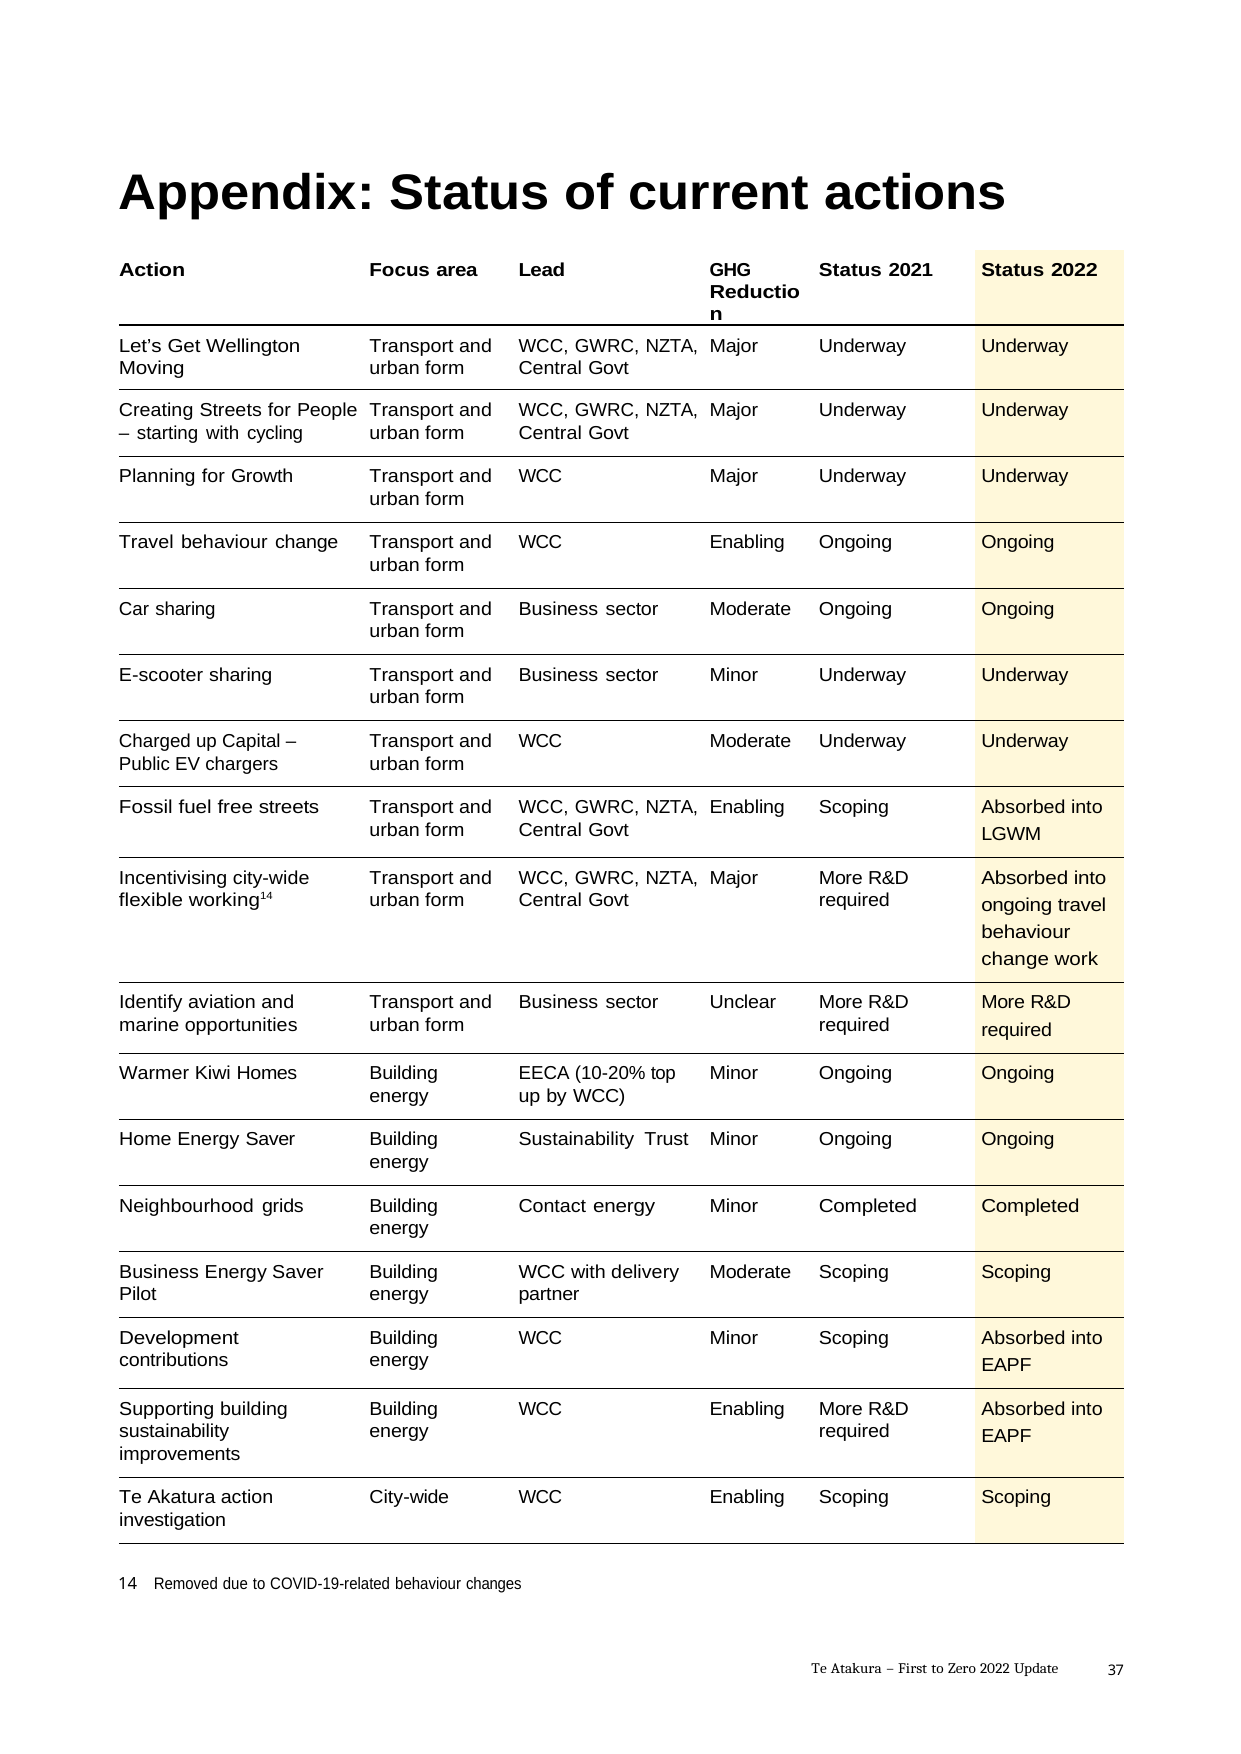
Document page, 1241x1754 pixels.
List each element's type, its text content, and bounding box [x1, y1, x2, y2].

table_cell Identify aviation and marine opportunities [119, 983, 363, 1053]
table_header GHG Reduction [704, 250, 812, 324]
table_cell Sustainability Trust [508, 1120, 703, 1185]
table_cell Enabling [704, 523, 812, 588]
table_header Status 2022 [975, 250, 1124, 324]
table_cell Business sector [508, 589, 703, 654]
table_header Lead [508, 250, 703, 324]
table_cell Building energy [363, 1318, 508, 1388]
table_cell Scoping [812, 1252, 975, 1317]
table_cell Major [704, 390, 812, 456]
table_cell Minor [704, 655, 812, 720]
table_header Status 2021 [812, 250, 975, 324]
table_cell City-wide [363, 1478, 508, 1543]
table_cell Fossil fuel free streets [119, 787, 363, 857]
table_cell Major [704, 858, 812, 982]
table_cell Ongoing [975, 1120, 1124, 1185]
table_cell Transport and urban form [363, 326, 508, 389]
table_cell Transport and urban form [363, 523, 508, 588]
table_cell Transport and urban form [363, 457, 508, 522]
table_cell Enabling [704, 1478, 812, 1543]
table_cell Transport and urban form [363, 721, 508, 786]
table_cell More R&D required [975, 983, 1124, 1053]
table_cell Underway [812, 721, 975, 786]
table_cell Underway [812, 390, 975, 456]
table_cell Scoping [812, 1478, 975, 1543]
table_cell Absorbed into EAPF [975, 1318, 1124, 1388]
table_cell Ongoing [812, 1054, 975, 1119]
table_cell Moderate [704, 1252, 812, 1317]
list Removed due to COVID-19-related behaviour changes [118, 1571, 1153, 1594]
table_cell Transport and urban form [363, 858, 508, 982]
table_cell Underway [975, 326, 1124, 389]
table_cell Te Akatura action investigation [119, 1478, 363, 1543]
table_cell Underway [975, 390, 1124, 456]
table_cell Supporting building sustainability improvements [119, 1389, 363, 1477]
table_cell Incentivising city-wide flexible working14 [119, 858, 363, 982]
table_cell Travel behaviour change [119, 523, 363, 588]
table_cell Scoping [975, 1252, 1124, 1317]
table_cell Minor [704, 1054, 812, 1119]
table_cell Ongoing [812, 1120, 975, 1185]
table_cell More R&D required [812, 1389, 975, 1477]
table_cell Major [704, 457, 812, 522]
table_cell Scoping [812, 1318, 975, 1388]
table_cell Underway [812, 457, 975, 522]
table_cell Enabling [704, 1389, 812, 1477]
table_cell Absorbed into LGWM [975, 787, 1124, 857]
table_cell Moderate [704, 589, 812, 654]
table_cell WCC, GWRC, NZTA, Central Govt [508, 858, 703, 982]
table_cell Moderate [704, 721, 812, 786]
table_cell Home Energy Saver [119, 1120, 363, 1185]
table_cell Building energy [363, 1120, 508, 1185]
table_cell Major [704, 326, 812, 389]
table_cell Underway [975, 721, 1124, 786]
table_cell Building energy [363, 1054, 508, 1119]
table_cell Underway [975, 655, 1124, 720]
table_cell WCC [508, 1389, 703, 1477]
table_cell Transport and urban form [363, 655, 508, 720]
table_cell WCC, GWRC, NZTA, Central Govt [508, 390, 703, 456]
table_cell Completed [975, 1186, 1124, 1251]
table_cell WCC [508, 523, 703, 588]
table_cell Let’s Get Wellington Moving [119, 326, 363, 389]
table_cell WCC, GWRC, NZTA, Central Govt [508, 326, 703, 389]
table_cell Building energy [363, 1186, 508, 1251]
table_cell Scoping [975, 1478, 1124, 1543]
table_cell WCC, GWRC, NZTA, Central Govt [508, 787, 703, 857]
table_cell Car sharing [119, 589, 363, 654]
table_cell Underway [812, 326, 975, 389]
table_cell Underway [812, 655, 975, 720]
table_cell Absorbed into EAPF [975, 1389, 1124, 1477]
table_cell Transport and urban form [363, 983, 508, 1053]
table_cell Ongoing [812, 589, 975, 654]
table_cell Ongoing [975, 523, 1124, 588]
table_cell Unclear [704, 983, 812, 1053]
table_cell Completed [812, 1186, 975, 1251]
table_cell Minor [704, 1186, 812, 1251]
table_cell Charged up Capital – Public EV chargers [119, 721, 363, 786]
table_cell Ongoing [975, 1054, 1124, 1119]
table_cell WCC [508, 721, 703, 786]
table_cell Absorbed into ongoing travel behaviour change work [975, 858, 1124, 982]
table_header Focus area [363, 250, 508, 324]
table_cell Transport and urban form [363, 390, 508, 456]
table_cell Neighbourhood grids [119, 1186, 363, 1251]
table_cell Warmer Kiwi Homes [119, 1054, 363, 1119]
table_cell Development contributions [119, 1318, 363, 1388]
table_header Action [119, 250, 363, 324]
table_cell Minor [704, 1120, 812, 1185]
table_cell Enabling [704, 787, 812, 857]
table_cell EECA (10-20% top up by WCC) [508, 1054, 703, 1119]
table_cell WCC with delivery partner [508, 1252, 703, 1317]
table_cell Minor [704, 1318, 812, 1388]
table_cell E-scooter sharing [119, 655, 363, 720]
table_cell Scoping [812, 787, 975, 857]
table_cell Underway [975, 457, 1124, 522]
table_cell Ongoing [975, 589, 1124, 654]
table_cell Business sector [508, 983, 703, 1053]
table_cell Planning for Growth [119, 457, 363, 522]
table_cell Creating Streets for People – starting with cycling [119, 390, 363, 456]
table_cell Contact energy [508, 1186, 703, 1251]
subtitle Appendix: Status of current actions [118, 162, 1153, 220]
table_cell More R&D required [812, 983, 975, 1053]
table_cell Building energy [363, 1389, 508, 1477]
table_cell Transport and urban form [363, 787, 508, 857]
table_cell WCC [508, 457, 703, 522]
table_cell More R&D required [812, 858, 975, 982]
table_cell WCC [508, 1318, 703, 1388]
table_cell Business Energy Saver Pilot [119, 1252, 363, 1317]
table_cell Building energy [363, 1252, 508, 1317]
table_cell Ongoing [812, 523, 975, 588]
table_cell Business sector [508, 655, 703, 720]
table_cell WCC [508, 1478, 703, 1543]
table_cell Transport and urban form [363, 589, 508, 654]
